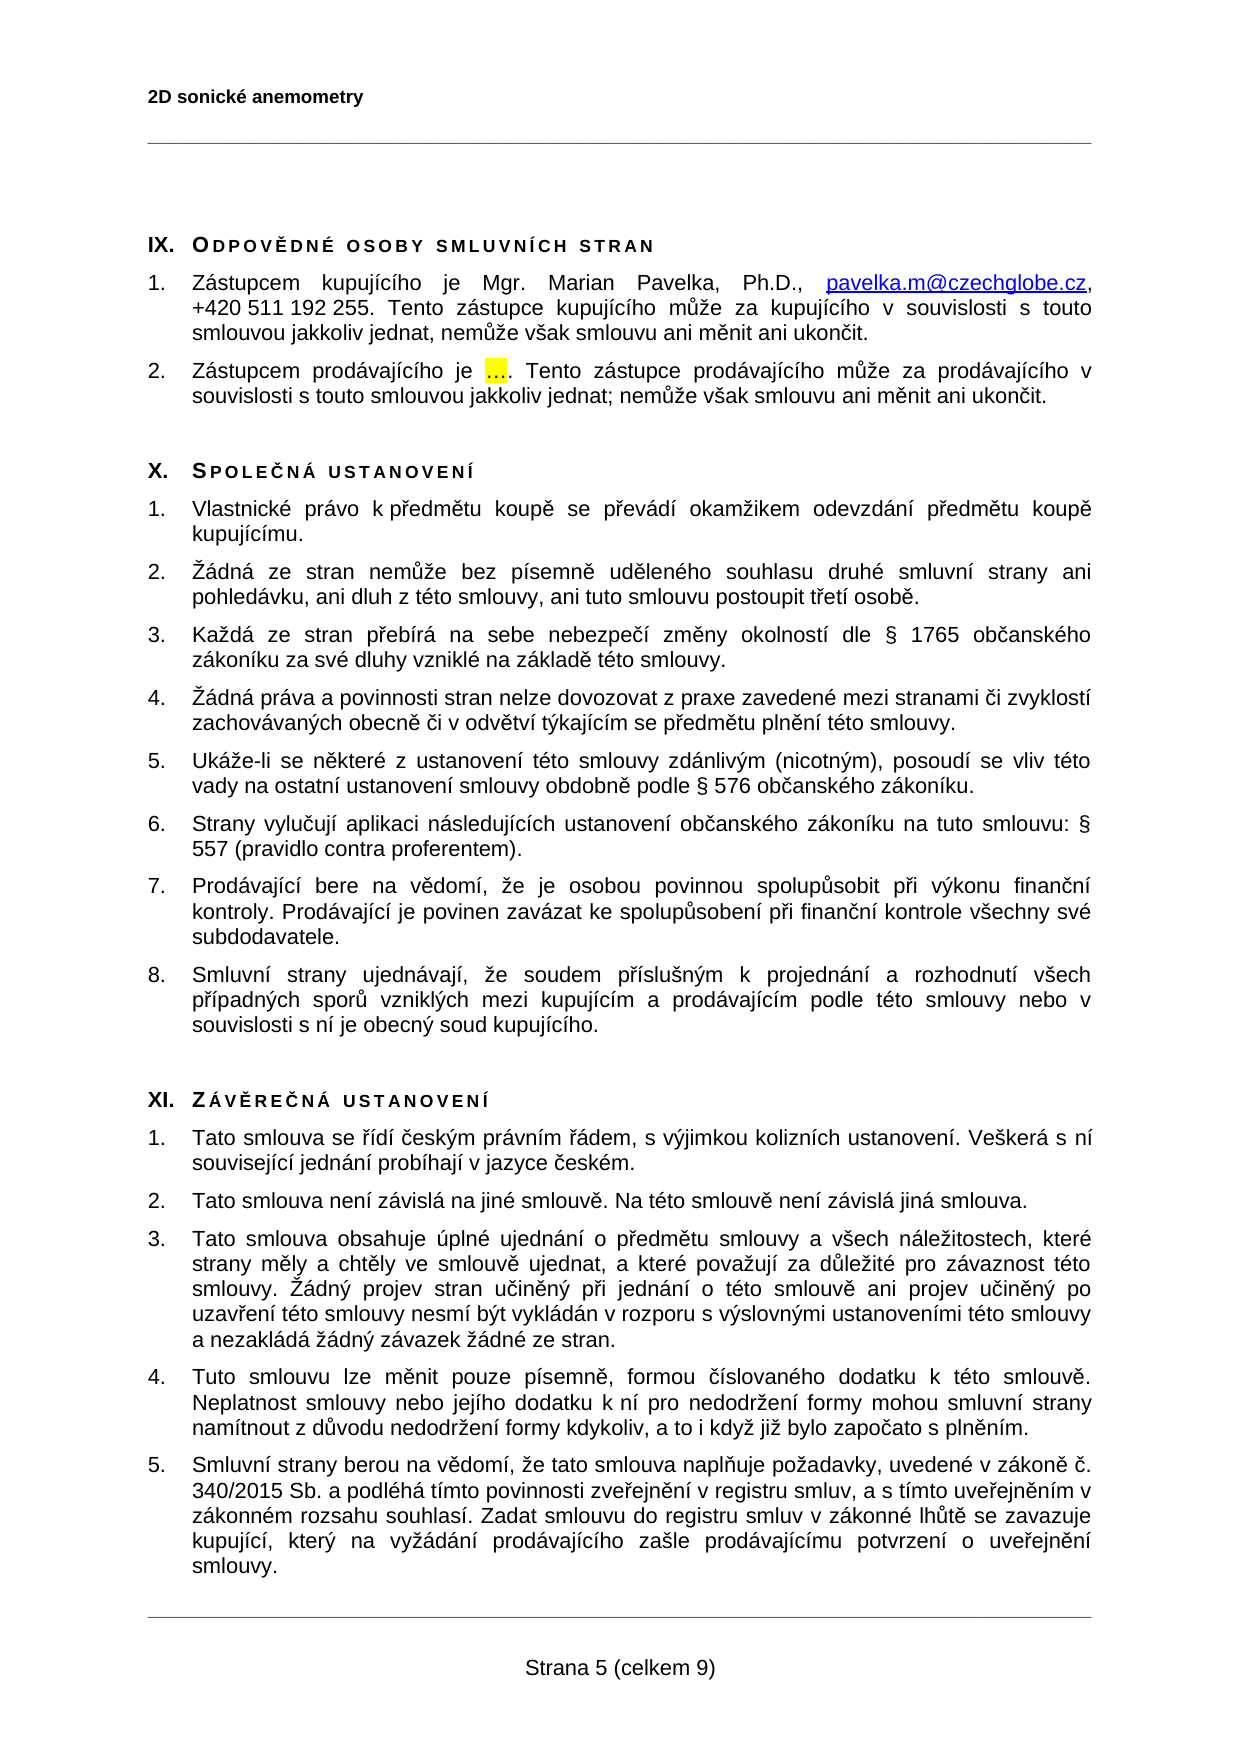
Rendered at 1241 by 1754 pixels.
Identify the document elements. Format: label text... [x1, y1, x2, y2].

list Smluvní strany berou na vědomí, že tato smlouva naplňuje požadavky, uvedené v zákoně č. 340/2015 Sb. a podléhá tímto povinnosti zveřejnění v registru smluv, a s tímto uveřejněním v zákonném rozsahu souhlasí. Zadat smlouvu do registru smluv v zákonné lhůtě se zavazuje kupující, který na vyžádání prodávajícího zašle prodávajícímu potvrzení o uveřejnění smlouvy. [148, 1452, 1093, 1578]
list Vlastnické právo k předmětu koupě se převádí okamžikem odevzdání předmětu koupě kupujícímu. [148, 496, 1093, 546]
list Tato smlouva není závislá na jiné smlouvě. Na této smlouvě není závislá jiná smlouva. [148, 1188, 1093, 1213]
list Tato smlouva se řídí českým právním řádem, s výjimkou kolizních ustanovení. Veškerá s ní související jednání probíhají v jazyce českém. [148, 1125, 1093, 1176]
list Tato smlouva obsahuje úplné ujednání o předmětu smlouvy a všech náležitostech, které strany měly a chtěly ve smlouvě ujednat, a které považují za důležité pro závaznost této smlouvy. Žádný projev stran učiněný při jednání o této smlouvě ani projev učiněný po uzavření této smlouvy nesmí být vykládán v rozporu s výslovnými ustanoveními této smlouvy a nezakládá žádný závazek žádné ze stran. [148, 1226, 1093, 1352]
list Prodávající bere na vědomí, že je osobou povinnou spolupůsobit při výkonu finanční kontroly. Prodávající je povinen zavázat ke spolupůsobení při finanční kontrole všechny své subdodavatele. [148, 873, 1093, 949]
list Žádná ze stran nemůže bez písemně uděleného souhlasu druhé smluvní strany ani pohledávku, ani dluh z této smlouvy, ani tuto smlouvu postoupit třetí osobě. [148, 559, 1093, 609]
list Smluvní strany ujednávají, že soudem příslušným k projednání a rozhodnutí všech případných sporů vzniklých mezi kupujícím a prodávajícím podle této smlouvy nebo v souvislosti s ní je obecný soud kupujícího. [148, 962, 1093, 1037]
list Závěrečná ustanovení [148, 1087, 1093, 1113]
list Zástupcem prodávajícího je …. Tento zástupce prodávajícího může za prodávajícího v souvislosti s touto smlouvou jakkoliv jednat; nemůže však smlouvu ani měnit ani ukončit. [148, 358, 1093, 408]
list Žádná práva a povinnosti stran nelze dovozovat z praxe zavedené mezi stranami či zvyklostí zachovávaných obecně či v odvětví týkajícím se předmětu plnění této smlouvy. [148, 685, 1093, 735]
list Odpovědné osoby smluvních stran [148, 232, 1093, 257]
list Tuto smlouvu lze měnit pouze písemně, formou číslovaného dodatku k této smlouvě. Neplatnost smlouvy nebo jejího dodatku k ní pro nedodržení formy mohou smluvní strany namítnout z důvodu nedodržení formy kdykoliv, a to i když již bylo započato s plněním. [148, 1364, 1093, 1440]
list Strany vylučují aplikaci následujících ustanovení občanského zákoníku na tuto smlouvu: § 557 (pravidlo contra proferentem). [148, 811, 1093, 861]
list Zástupcem kupujícího je Mgr. Marian Pavelka, Ph.D., pavelka.m@czechglobe.cz, +420 511 192 255. Tento zástupce kupujícího může za kupujícího v souvislosti s touto smlouvou jakkoliv jednat, nemůže však smlouvu ani měnit ani ukončit. [148, 269, 1093, 345]
list Společná ustanovení [148, 458, 1093, 483]
list Každá ze stran přebírá na sebe nebezpečí změny okolností dle § 1765 občanského zákoníku za své dluhy vzniklé na základě této smlouvy. [148, 622, 1093, 672]
list Ukáže-li se některé z ustanovení této smlouvy zdánlivým (nicotným), posoudí se vliv této vady na ostatní ustanovení smlouvy obdobně podle § 576 občanského zákoníku. [148, 748, 1093, 798]
